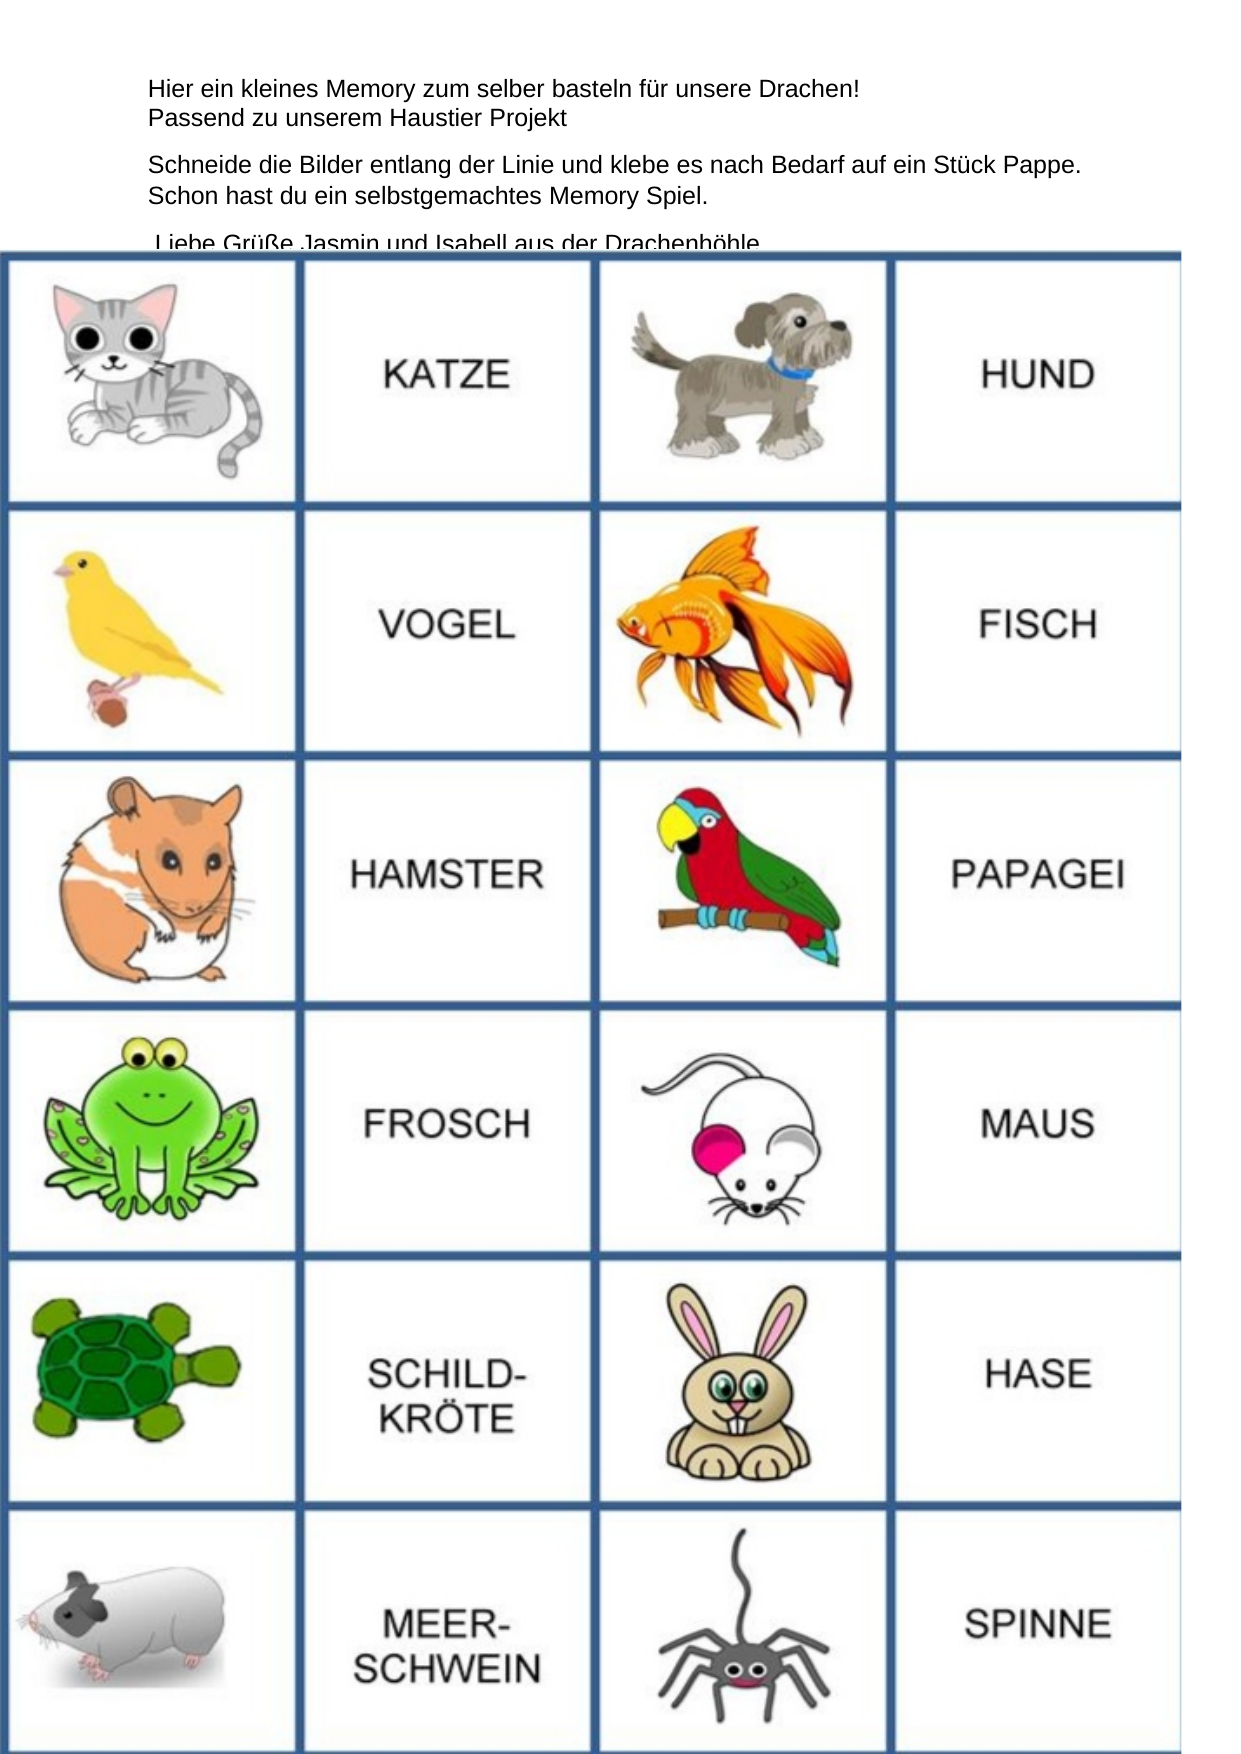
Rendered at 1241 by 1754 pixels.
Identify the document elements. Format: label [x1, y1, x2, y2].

picture [0, 249, 1182, 1754]
